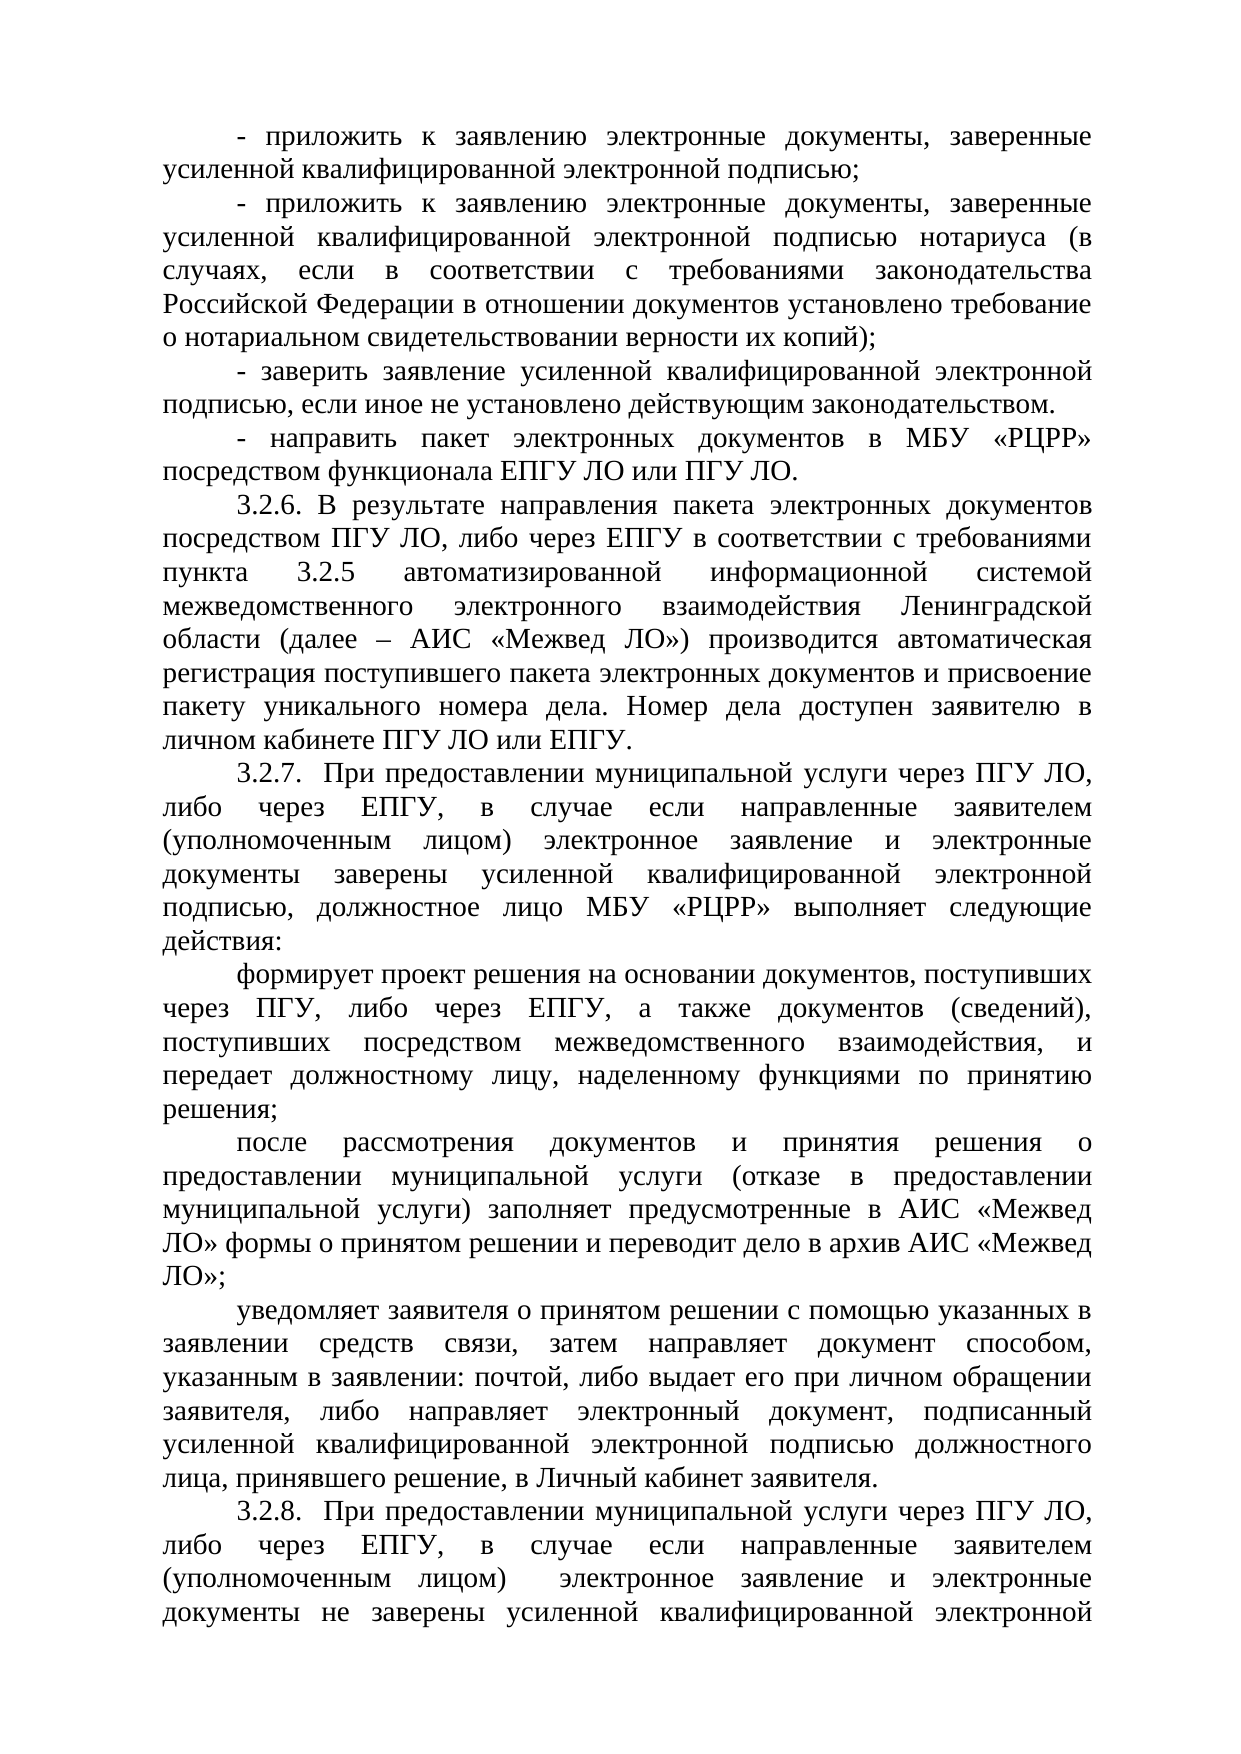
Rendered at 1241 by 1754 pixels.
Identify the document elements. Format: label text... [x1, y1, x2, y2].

text 3.2.7. При предоставлении муниципальной услуги через ПГУ ЛО, либо через ЕПГУ, в случае если направленные заявителем (уполномоченным лицом) электронное заявление и электронные документы заверены усиленной квалифицированной электронной подписью, должностное лицо МБУ «РЦРР» выполняет следующие действия: [162, 755, 1093, 957]
text 3.2.6. В результате направления пакета электронных документов посредством ПГУ ЛО, либо через ЕПГУ в соответствии с требованиями пункта 3.2.5 автоматизированной информационной системой межведомственного электронного взаимодействия Ленинградской области (далее – АИС «Межвед ЛО») производится автоматическая регистрация поступившего пакета электронных документов и присвоение пакету уникального номера дела. Номер дела доступен заявителю в личном кабинете ПГУ ЛО или ЕПГУ. [162, 487, 1093, 755]
text после рассмотрения документов и принятия решения о предоставлении муниципальной услуги (отказе в предоставлении муниципальной услуги) заполняет предусмотренные в АИС «Межвед ЛО» формы о принятом решении и переводит дело в архив АИС «Межвед ЛО»; [162, 1124, 1093, 1292]
text - заверить заявление усиленной квалифицированной электронной подписью, если иное не установлено действующим законодательством. [162, 353, 1093, 420]
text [162, 1493, 1093, 1627]
text - приложить к заявлению электронные документы, заверенные усиленной квалифицированной электронной подписью нотариуса (в случаях, если в соответствии с требованиями законодательства Российской Федерации в отношении документов установлено требование о нотариальном свидетельствовании верности их копий); [162, 185, 1093, 353]
text - приложить к заявлению электронные документы, заверенные усиленной квалифицированной электронной подписью; [162, 118, 1093, 185]
text уведомляет заявителя о принятом решении с помощью указанных в заявлении средств связи, затем направляет документ способом, указанным в заявлении: почтой, либо выдает его при личном обращении заявителя, либо направляет электронный документ, подписанный усиленной квалифицированной электронной подписью должностного лица, принявшего решение, в Личный кабинет заявителя. [162, 1292, 1093, 1493]
text формирует проект решения на основании документов, поступивших через ПГУ, либо через ЕПГУ, а также документов (сведений), поступивших посредством межведомственного взаимодействия, и передает должностному лицу, наделенному функциями по принятию решения; [162, 957, 1093, 1124]
text - направить пакет электронных документов в МБУ «РЦРР» посредством функционала ЕПГУ ЛО или ПГУ ЛО. [162, 420, 1093, 487]
